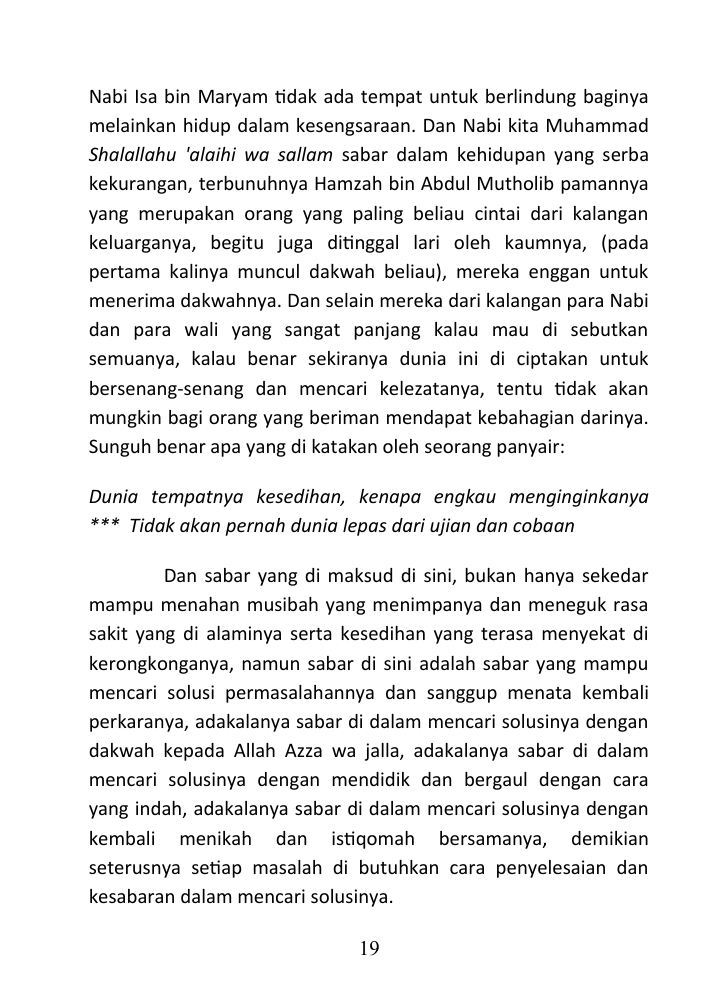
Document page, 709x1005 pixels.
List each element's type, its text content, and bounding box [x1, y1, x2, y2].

text Dan sabar yang di maksud di sini, bukan hanya sekedar mampu menahan musibah yang menimpanya dan meneguk rasa sakit yang di alaminya serta kesedihan yang terasa menyekat di kerongkonganya, namun sabar di sini adalah sabar yang mampu mencari solusi permasalahannya dan sanggup menata kembali perkaranya, adakalanya sabar di dalam mencari solusinya dengan dakwah kepada Allah Azza wa jalla, adakalanya sabar di dalam mencari solusinya dengan mendidik dan bergaul dengan cara yang indah, adakalanya sabar di dalam mencari solusinya dengan kembali menikah dan istiqomah bersamanya, demikian seterusnya setiap masalah di butuhkan cara penyelesaian dan kesabaran dalam mencari solusinya. [88, 562, 650, 908]
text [88, 83, 650, 458]
text Dunia tempatnya kesedihan, kenapa engkau menginginkanya *** Tidak akan pernah dunia lepas dari ujian dan cobaan [88, 483, 650, 538]
